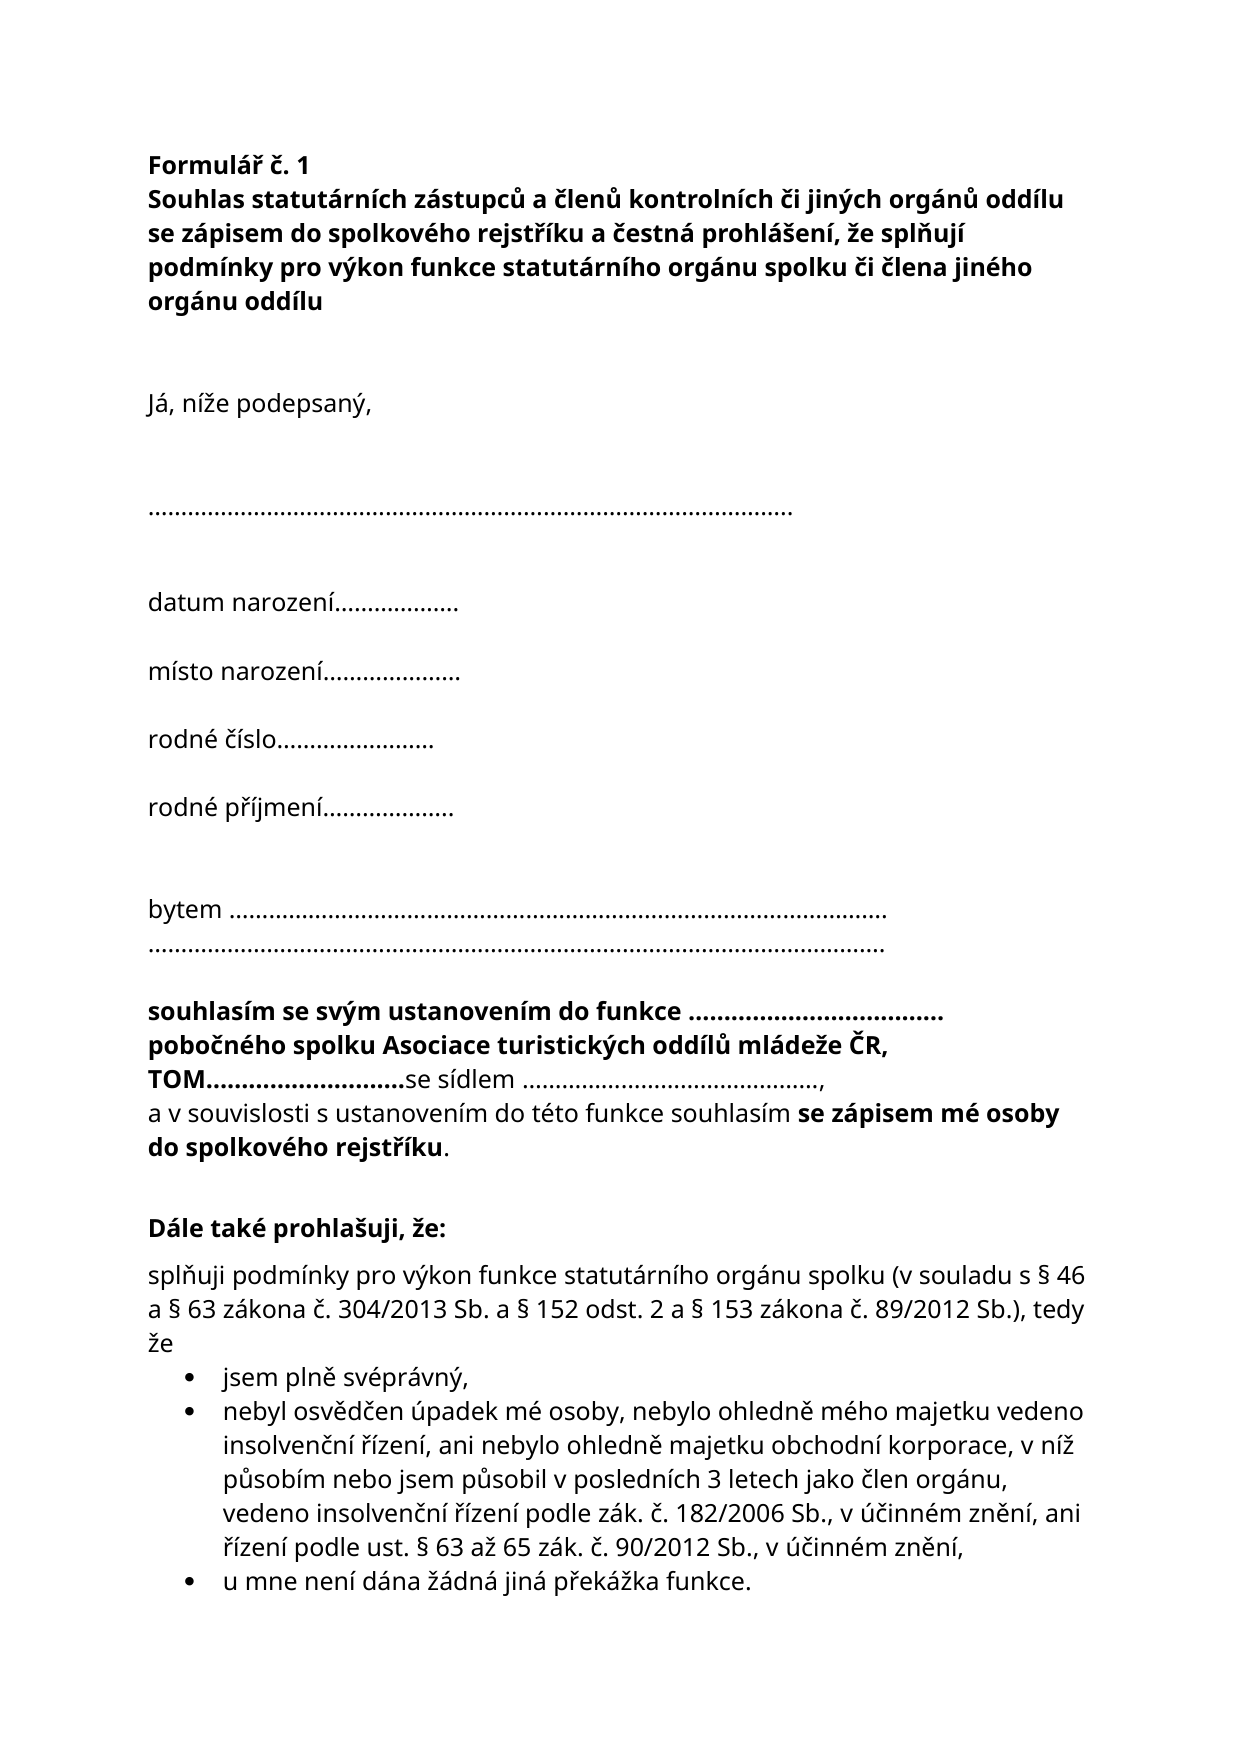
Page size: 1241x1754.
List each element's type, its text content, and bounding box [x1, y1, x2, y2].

text místo narození………………… [148, 653, 1093, 687]
text rodné příjmení……………….. [148, 789, 1093, 823]
text datum narození………………. [148, 585, 1093, 619]
text …………………………………………………………………………………………………. [148, 926, 1093, 960]
list splňuji podmínky pro výkon funkce statutárního orgánu spolku (v souladu s § 46 a § 63 zákona č. 304/2013 Sb. a § 152 odst. 2 a § 153 zákona č. 89/2012 Sb.), tedy že [148, 1257, 1093, 1359]
text a v souvislosti s ustanovením do této funkce souhlasím se zápisem mé osoby do spolkového rejstříku. [148, 1096, 1093, 1164]
list u mne není dána žádná jiná překážka funkce. [185, 1564, 1093, 1598]
text …………………………………………………………………………………….. [148, 488, 1093, 522]
text Formulář č. 1 [148, 148, 1093, 182]
list jsem plně svéprávný, [185, 1359, 1093, 1393]
list nebyl osvědčen úpadek mé osoby, nebylo ohledně mého majetku vedeno insolvenční řízení, ani nebylo ohledně majetku obchodní korporace, v níž působím nebo jsem působil v posledních 3 letech jako člen orgánu, vedeno insolvenční řízení podle zák. č. 182/2006 Sb., v účinném znění, ani řízení podle ust. § 63 až 65 zák. č. 90/2012 Sb., v účinném znění, [185, 1393, 1093, 1564]
text Dále také prohlašuji, že: [148, 1211, 1093, 1245]
text Souhlas statutárních zástupců a členů kontrolních či jiných orgánů oddílu se zápisem do spolkového rejstříku a čestná prohlášení, že splňují podmínky pro výkon funkce statutárního orgánu spolku či člena jiného orgánu oddílu [148, 182, 1093, 318]
text rodné číslo…………………… [148, 721, 1093, 755]
text souhlasím se svým ustanovením do funkce ……………………………… pobočného spolku Asociace turistických oddílů mládeže ČR, TOM……………………….se sídlem ………………………………………, [148, 994, 1093, 1096]
text Já, níže podepsaný, [148, 386, 1093, 420]
text bytem ………………………………………………………………………………………. [148, 892, 1093, 926]
